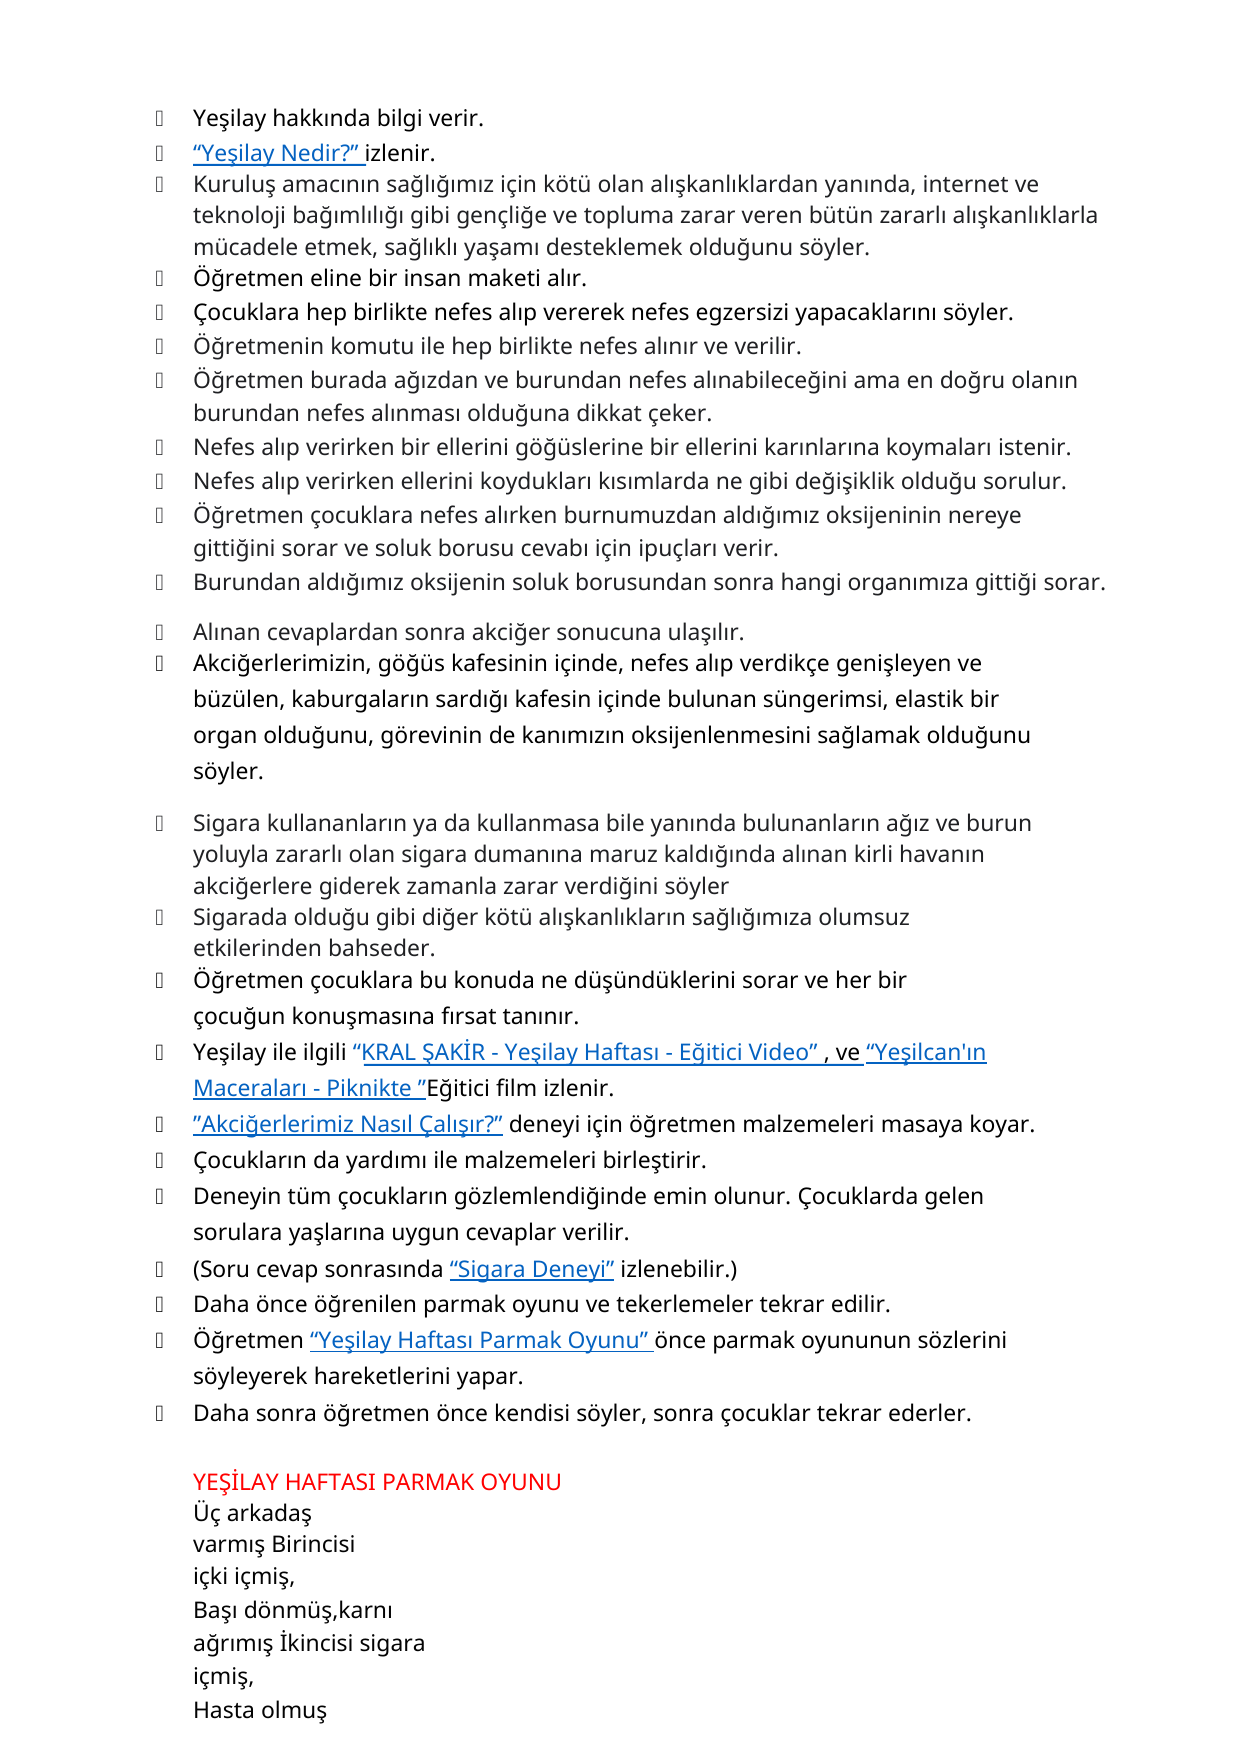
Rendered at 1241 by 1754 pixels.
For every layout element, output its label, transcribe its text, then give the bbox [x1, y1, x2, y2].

list Öğretmen çocuklara bu konuda ne düşündüklerini sorar ve her bir çocuğun konuşmasına fırsat tanınır. [155, 964, 978, 1031]
list Nefes alıp verirken bir ellerini göğüslerine bir ellerini karınlarına koymaları istenir. [155, 431, 1234, 462]
list Daha önce öğrenilen parmak oyunu ve tekerlemeler tekrar edilir. [155, 1288, 1234, 1319]
list Alınan cevaplardan sonra akciğer sonucuna ulaşılır. [155, 616, 1234, 647]
list Öğretmen çocuklara nefes alırken burnumuzdan aldığımız oksijeninin nereye gittiğini sorar ve soluk borusu cevabı için ipuçları verir. [155, 499, 1089, 563]
list Çocuklara hep birlikte nefes alıp vererek nefes egzersizi yapacaklarını söyler. [155, 296, 1234, 327]
text YEŞİLAY HAFTASI PARMAK OYUNU [193, 1466, 1234, 1497]
list Sigarada olduğu gibi diğer kötü alışkanlıkların sağlığımıza olumsuz etkilerinden bahseder. [155, 901, 1022, 963]
text Üç arkadaş varmış Birincisi içki içmiş, [193, 1497, 390, 1591]
list Öğretmen burada ağızdan ve burundan nefes alınabileceğini ama en doğru olanın [155, 363, 1234, 395]
list Öğretmen “Yeşilay Haftası Parmak Oyunu” önce parmak oyununun sözlerini söyleyerek hareketlerini yapar. [155, 1324, 1104, 1391]
list (Soru cevap sonrasında “Sigara Deneyi” izlenebilir.) [155, 1252, 1234, 1283]
list Akciğerlerimizin, göğüs kafesinin içinde, nefes alıp verdikçe genişleyen ve büzülen, kaburgaların sardığı kafesin içinde bulunan süngerimsi, elastik bir organ olduğunu, görevinin de kanımızın oksijenlenmesini sağlamak olduğunu söyler. [155, 647, 1068, 786]
list Yeşilay hakkında bilgi verir. [155, 102, 1234, 133]
text Başı dönmüş,karnı ağrımış İkincisi sigara içmiş, [193, 1594, 466, 1691]
list Yeşilay ile ilgili “KRAL ŞAKİR - Yeşilay Haftası - Eğitici Video” , ve “Yeşilcan'ın Maceraları - Piknikte ”Eğitici film izlenir. [155, 1036, 1045, 1103]
text Hasta olmuş [193, 1693, 1234, 1725]
list Öğretmen eline bir insan maketi alır. [155, 262, 1234, 293]
text teknoloji bağımlılığı gibi gençliğe ve topluma zarar veren bütün zararlı alışkanlıklarla mücadele etmek, sağlıklı yaşamı desteklemek olduğunu söyler. [193, 199, 1100, 262]
text burundan nefes alınması olduğuna dikkat çeker. [193, 397, 1234, 428]
list Daha sonra öğretmen önce kendisi söyler, sonra çocuklar tekrar ederler. [155, 1396, 1234, 1428]
list “Yeşilay Nedir?” izlenir. [155, 136, 1234, 167]
list Öğretmenin komutu ile hep birlikte nefes alınır ve verilir. [155, 330, 1234, 361]
list Deneyin tüm çocukların gözlemlendiğinde emin olunur. Çocuklarda gelen sorulara yaşlarına uygun cevaplar verilir. [155, 1180, 1038, 1247]
list Sigara kullananların ya da kullanmasa bile yanında bulunanların ağız ve burun yoluyla zararlı olan sigara dumanına maruz kaldığında alınan kirli havanın akciğerlere giderek zamanla zarar verdiğini söyler [155, 807, 1087, 901]
list ”Akciğerlerimiz Nasıl Çalışır?” deneyi için öğretmen malzemeleri masaya koyar. [155, 1108, 1234, 1139]
list Burundan aldığımız oksijenin soluk borusundan sonra hangi organımıza gittiği sorar. [155, 565, 1234, 597]
list Çocukların da yardımı ile malzemeleri birleştirir. [155, 1144, 1234, 1175]
list Kuruluş amacının sağlığımız için kötü olan alışkanlıklardan yanında, internet ve [155, 167, 1234, 199]
list Nefes alıp verirken ellerini koydukları kısımlarda ne gibi değişiklik olduğu sorulur. [155, 465, 1234, 496]
